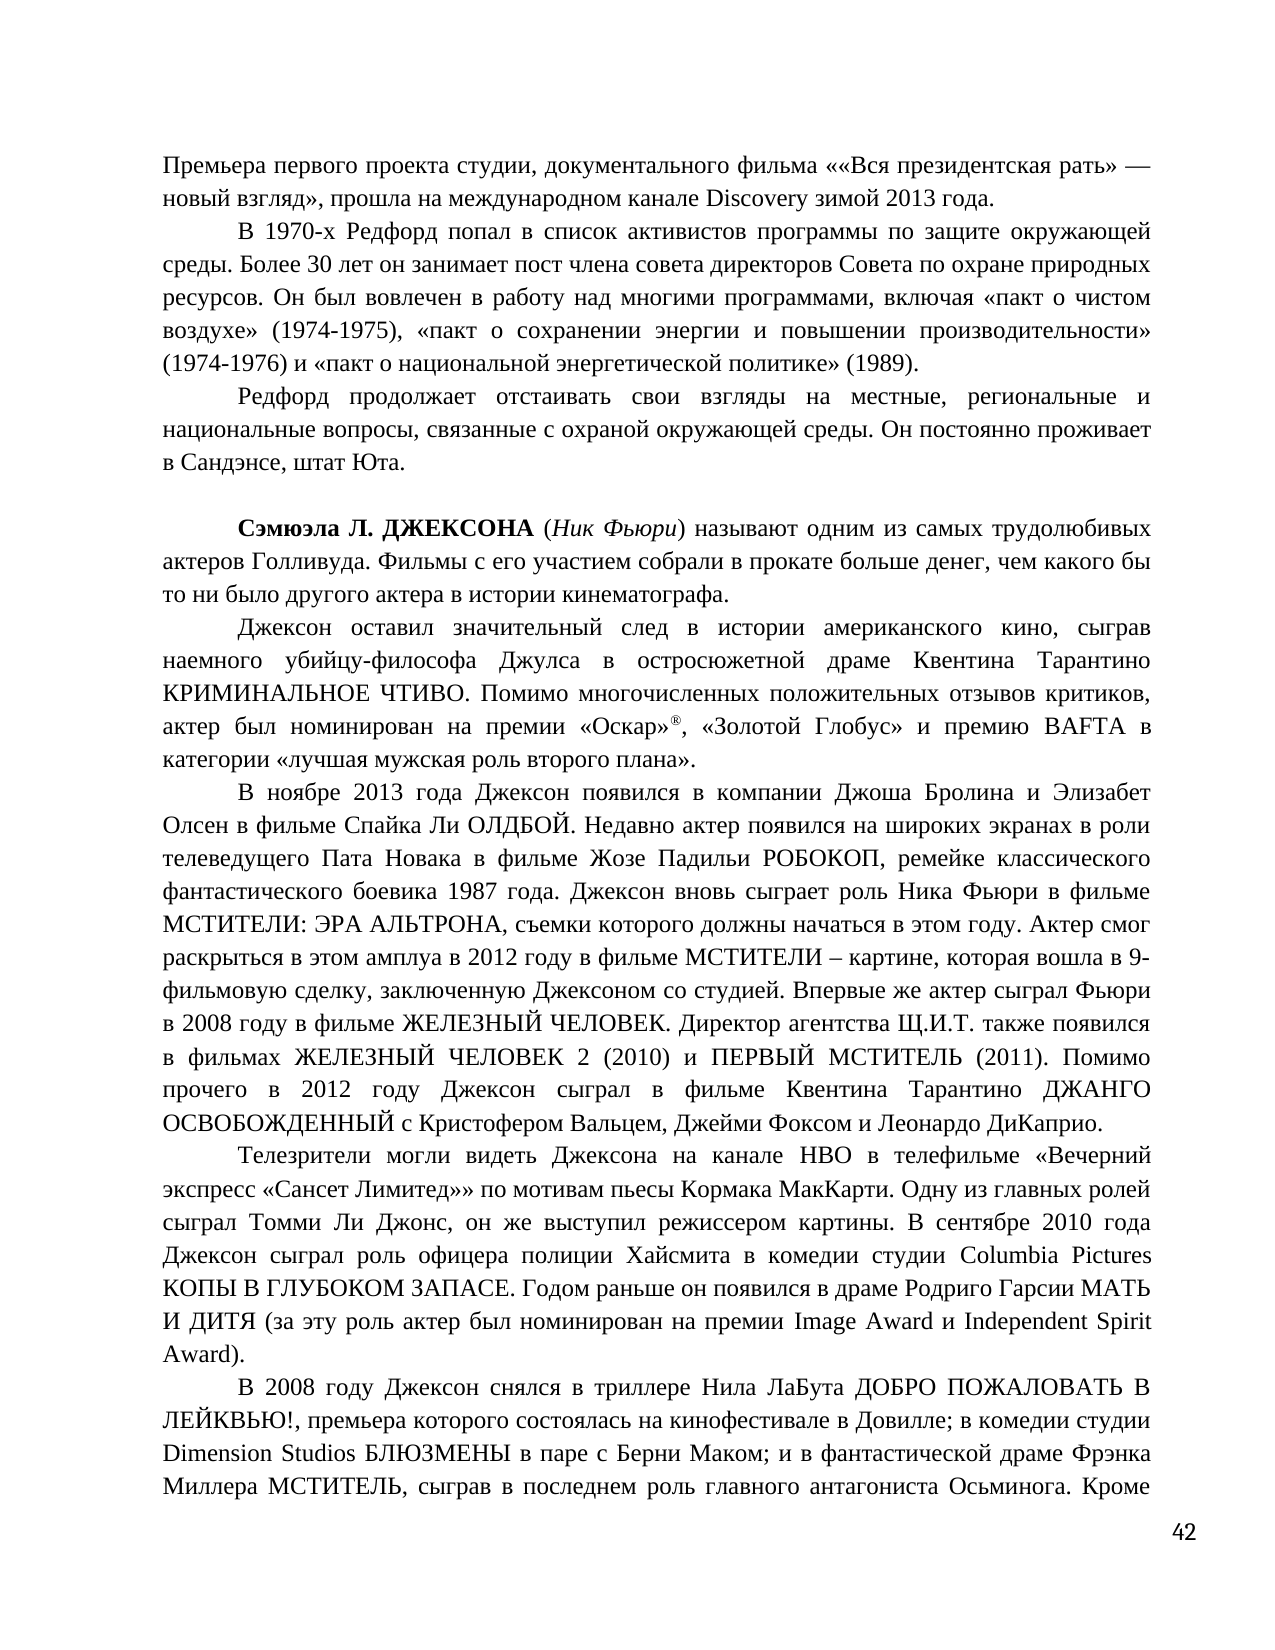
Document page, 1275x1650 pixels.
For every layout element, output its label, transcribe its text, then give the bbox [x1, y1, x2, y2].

text Джексон оставил значительный след в истории американского кино, сыграв наемного убийцу-философа Джулса в остросюжетной драме Квентина Тарантино КРИМИНАЛЬНОЕ ЧТИВО. Помимо многочисленных положительных отзывов критиков, актер был номинирован на премии «Оскар»®, «Золотой Глобус» и премию BAFTA в категории «лучшая мужская роль второго плана». [162, 612, 1152, 773]
text Сэмюэла Л. ДЖЕКСОНА (Ник Фьюри) называют одним из самых трудолюбивых актеров Голливуда. Фильмы с его участием собрали в прокате больше денег, чем какого бы то ни было другого актера в истории кинематографа. [162, 513, 1152, 608]
text Телезрители могли видеть Джексона на канале HBO в телефильме «Вечерний экспресс «Сансет Лимитед»» по мотивам пьесы Кормака МакКарти. Одну из главных ролей сыграл Томми Ли Джонс, он же выступил режиссером картины. В сентябре 2010 года Джексон сыграл роль офицера полиции Хайсмита в комедии студии Columbia Pictures КОПЫ В ГЛУБОКОМ ЗАПАСЕ. Годом раньше он появился в драме Родриго Гарсии МАТЬ И ДИТЯ (за эту роль актер был номинирован на премии Image Award и Independent Spirit Award). [162, 1141, 1152, 1367]
text В ноябре 2013 года Джексон появился в компании Джоша Бролина и Элизабет Олсен в фильме Спайка Ли ОЛДБОЙ. Недавно актер появился на широких экранах в роли телеведущего Пата Новака в фильме Жозе Падильи РОБОКОП, ремейке классического фантастического боевика 1987 года. Джексон вновь сыграет роль Ника Фьюри в фильме МСТИТЕЛИ: ЭРА АЛЬТРОНА, съемки которого должны начаться в этом году. Актер смог раскрыться в этом амплуа в 2012 году в фильме МСТИТЕЛИ – картине, которая вошла в 9-фильмовую сделку, заключенную Джексоном со студией. Впервые же актер сыграл Фьюри в 2008 году в фильме ЖЕЛЕЗНЫЙ ЧЕЛОВЕК. Директор агентства Щ.И.Т. также появился в фильмах ЖЕЛЕЗНЫЙ ЧЕЛОВЕК 2 (2010) и ПЕРВЫЙ МСТИТЕЛЬ (2011). Помимо прочего в 2012 году Джексон сыграл в фильме Квентина Тарантино ДЖАНГО ОСВОБОЖДЕННЫЙ с Кристофером Вальцем, Джейми Фоксом и Леонардо ДиКаприо. [162, 777, 1152, 1136]
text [162, 1372, 1152, 1499]
text В 1970-х Редфорд попал в список активистов программы по защите окружающей среды. Более 30 лет он занимает пост члена совета директоров Совета по охране природных ресурсов. Он был вовлечен в работу над многими программами, включая «пакт о чистом воздухе» (1974-1975), «пакт о сохранении энергии и повышении производительности» (1974-1976) и «пакт о национальной энергетической политике» (1989). [162, 216, 1152, 377]
text Редфорд продолжает отстаивать свои взгляды на местные, региональные и национальные вопросы, связанные с охраной окружающей среды. Он постоянно проживает в Сандэнсе, штат Юта. [162, 381, 1152, 476]
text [162, 150, 1152, 212]
